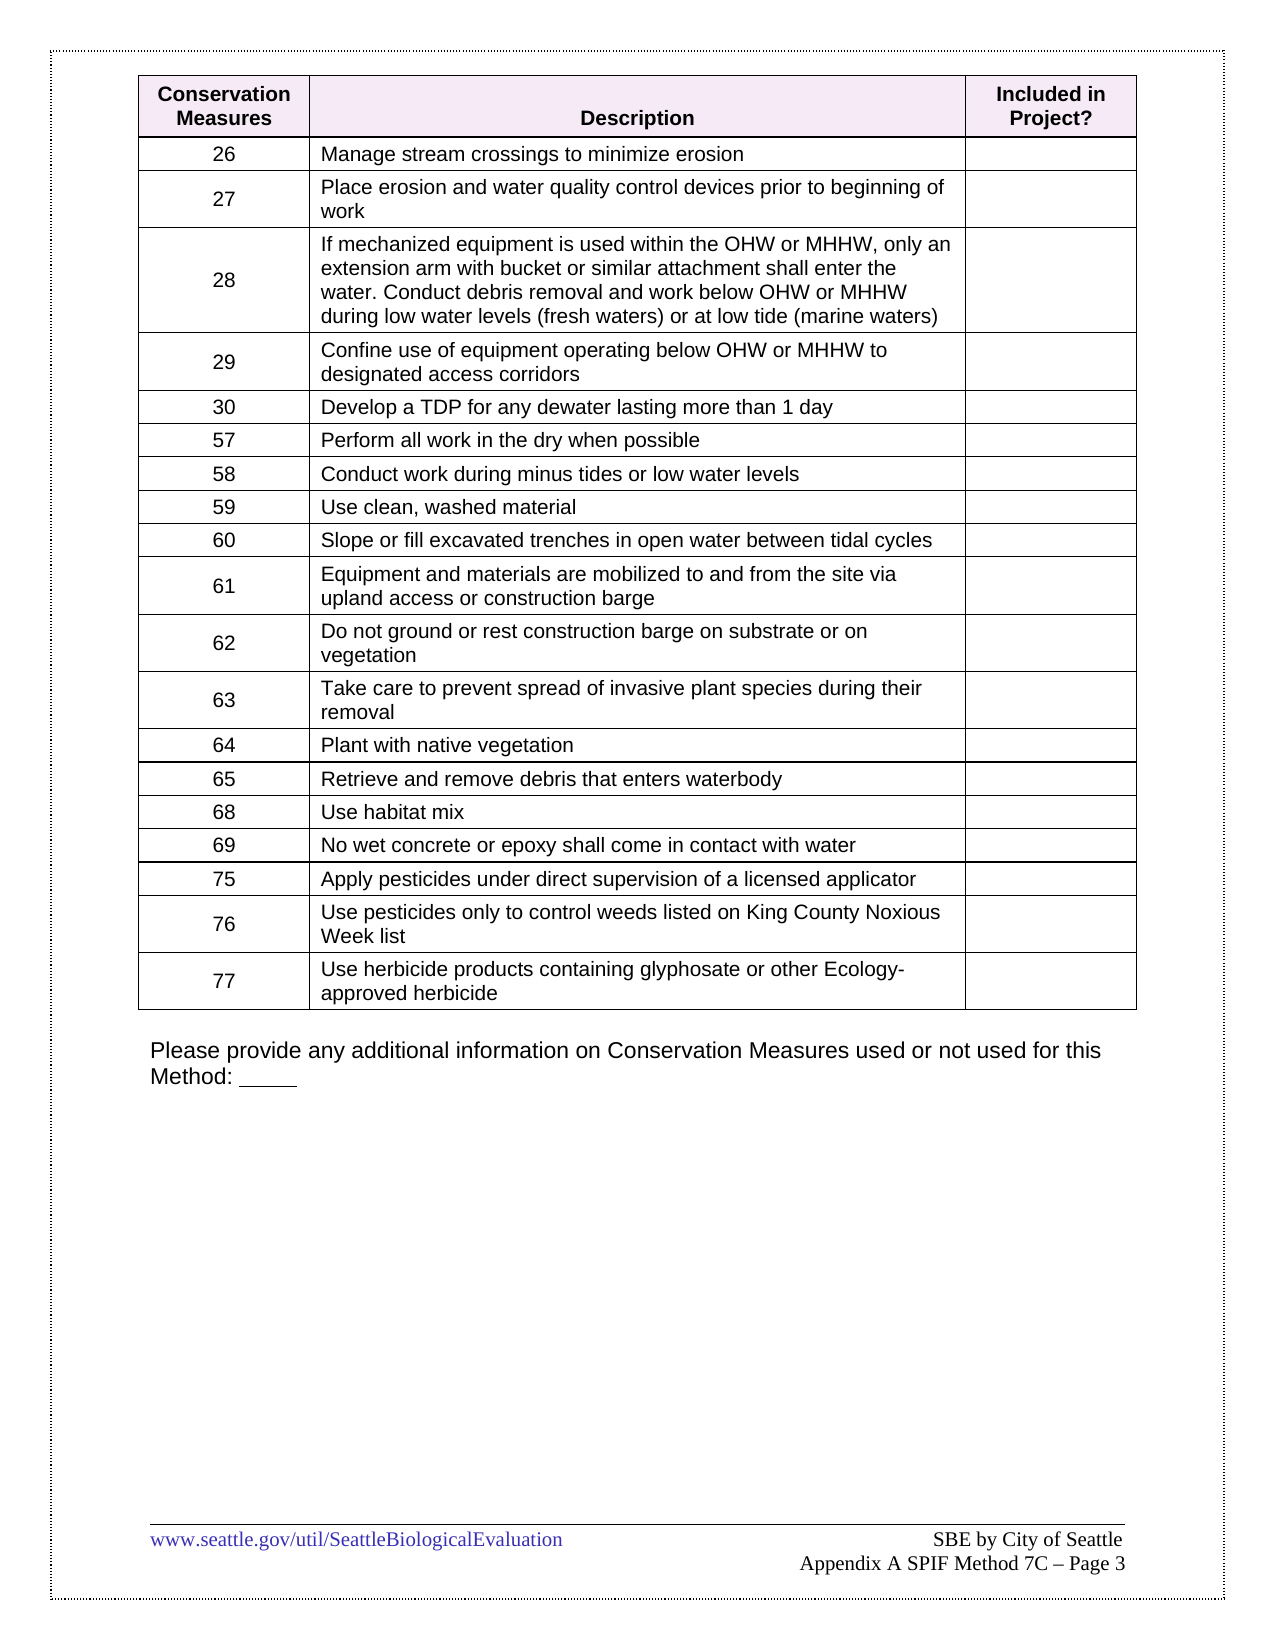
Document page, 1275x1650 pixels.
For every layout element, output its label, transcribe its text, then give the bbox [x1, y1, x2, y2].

table_cell 58 [139, 457, 309, 489]
table_cell [966, 491, 1136, 523]
table_cell [966, 557, 1136, 613]
table_cell [966, 796, 1136, 828]
table_cell Conduct work during minus tides or low water levels [310, 457, 965, 489]
table_cell Apply pesticides under direct supervision of a licensed applicator [310, 863, 965, 895]
table_cell 30 [139, 391, 309, 423]
table_cell Confine use of equipment operating below OHW or MHHW to designated access corridors [310, 333, 965, 389]
table_cell 62 [139, 615, 309, 671]
table_cell 69 [139, 829, 309, 861]
table_cell If mechanized equipment is used within the OHW or MHHW, only an extension arm with bucket or similar attachment shall enter the water. Conduct debris removal and work below OHW or MHHW during low water levels (fresh waters) or at low tide (marine waters) [310, 228, 965, 332]
table_cell [966, 672, 1136, 728]
table_cell Perform all work in the dry when possible [310, 424, 965, 456]
table_cell [966, 953, 1136, 1009]
table_cell Equipment and materials are mobilized to and from the site via upland access or construction barge [310, 557, 965, 613]
table_cell Manage stream crossings to minimize erosion [310, 138, 965, 170]
table_cell 68 [139, 796, 309, 828]
table_cell [966, 171, 1136, 227]
table_cell 65 [139, 763, 309, 795]
table_cell [966, 457, 1136, 489]
table_cell [966, 138, 1136, 170]
table_cell [966, 228, 1136, 332]
table_cell 61 [139, 557, 309, 613]
table_cell 29 [139, 333, 309, 389]
table_cell 77 [139, 953, 309, 1009]
table_cell 28 [139, 228, 309, 332]
table_cell [966, 896, 1136, 952]
table_header Conservation Measures [139, 76, 309, 136]
table_cell 76 [139, 896, 309, 952]
table_cell Develop a TDP for any dewater lasting more than 1 day [310, 391, 965, 423]
table_cell [966, 333, 1136, 389]
table_cell No wet concrete or epoxy shall come in contact with water [310, 829, 965, 861]
table_cell Use habitat mix [310, 796, 965, 828]
table_cell [966, 763, 1136, 795]
table_cell Use herbicide products containing glyphosate or other Ecology-approved herbicide [310, 953, 965, 1009]
table_cell [966, 829, 1136, 861]
table_cell [966, 729, 1136, 761]
table_cell 60 [139, 524, 309, 556]
table_cell Do not ground or rest construction barge on substrate or on vegetation [310, 615, 965, 671]
table_cell Place erosion and water quality control devices prior to beginning of work [310, 171, 965, 227]
table_cell 75 [139, 863, 309, 895]
table_cell 59 [139, 491, 309, 523]
table_cell Use clean, washed material [310, 491, 965, 523]
table_cell [966, 615, 1136, 671]
table_cell Use pesticides only to control weeds listed on King County Noxious Week list [310, 896, 965, 952]
table_cell Slope or fill excavated trenches in open water between tidal cycles [310, 524, 965, 556]
table_cell [966, 424, 1136, 456]
table_cell [966, 391, 1136, 423]
table_cell 26 [139, 138, 309, 170]
table_cell Retrieve and remove debris that enters waterbody [310, 763, 965, 795]
table_cell [966, 863, 1136, 895]
table_header Description [310, 76, 965, 136]
table_cell [966, 524, 1136, 556]
table_cell Take care to prevent spread of invasive plant species during their removal [310, 672, 965, 728]
table_cell 57 [139, 424, 309, 456]
text Please provide any additional information on Conservation Measures used or not used for this Method: [150, 1037, 1125, 1089]
table_header Included in Project? [966, 76, 1136, 136]
table_cell 63 [139, 672, 309, 728]
table_cell 64 [139, 729, 309, 761]
table_cell Plant with native vegetation [310, 729, 965, 761]
table_cell 27 [139, 171, 309, 227]
